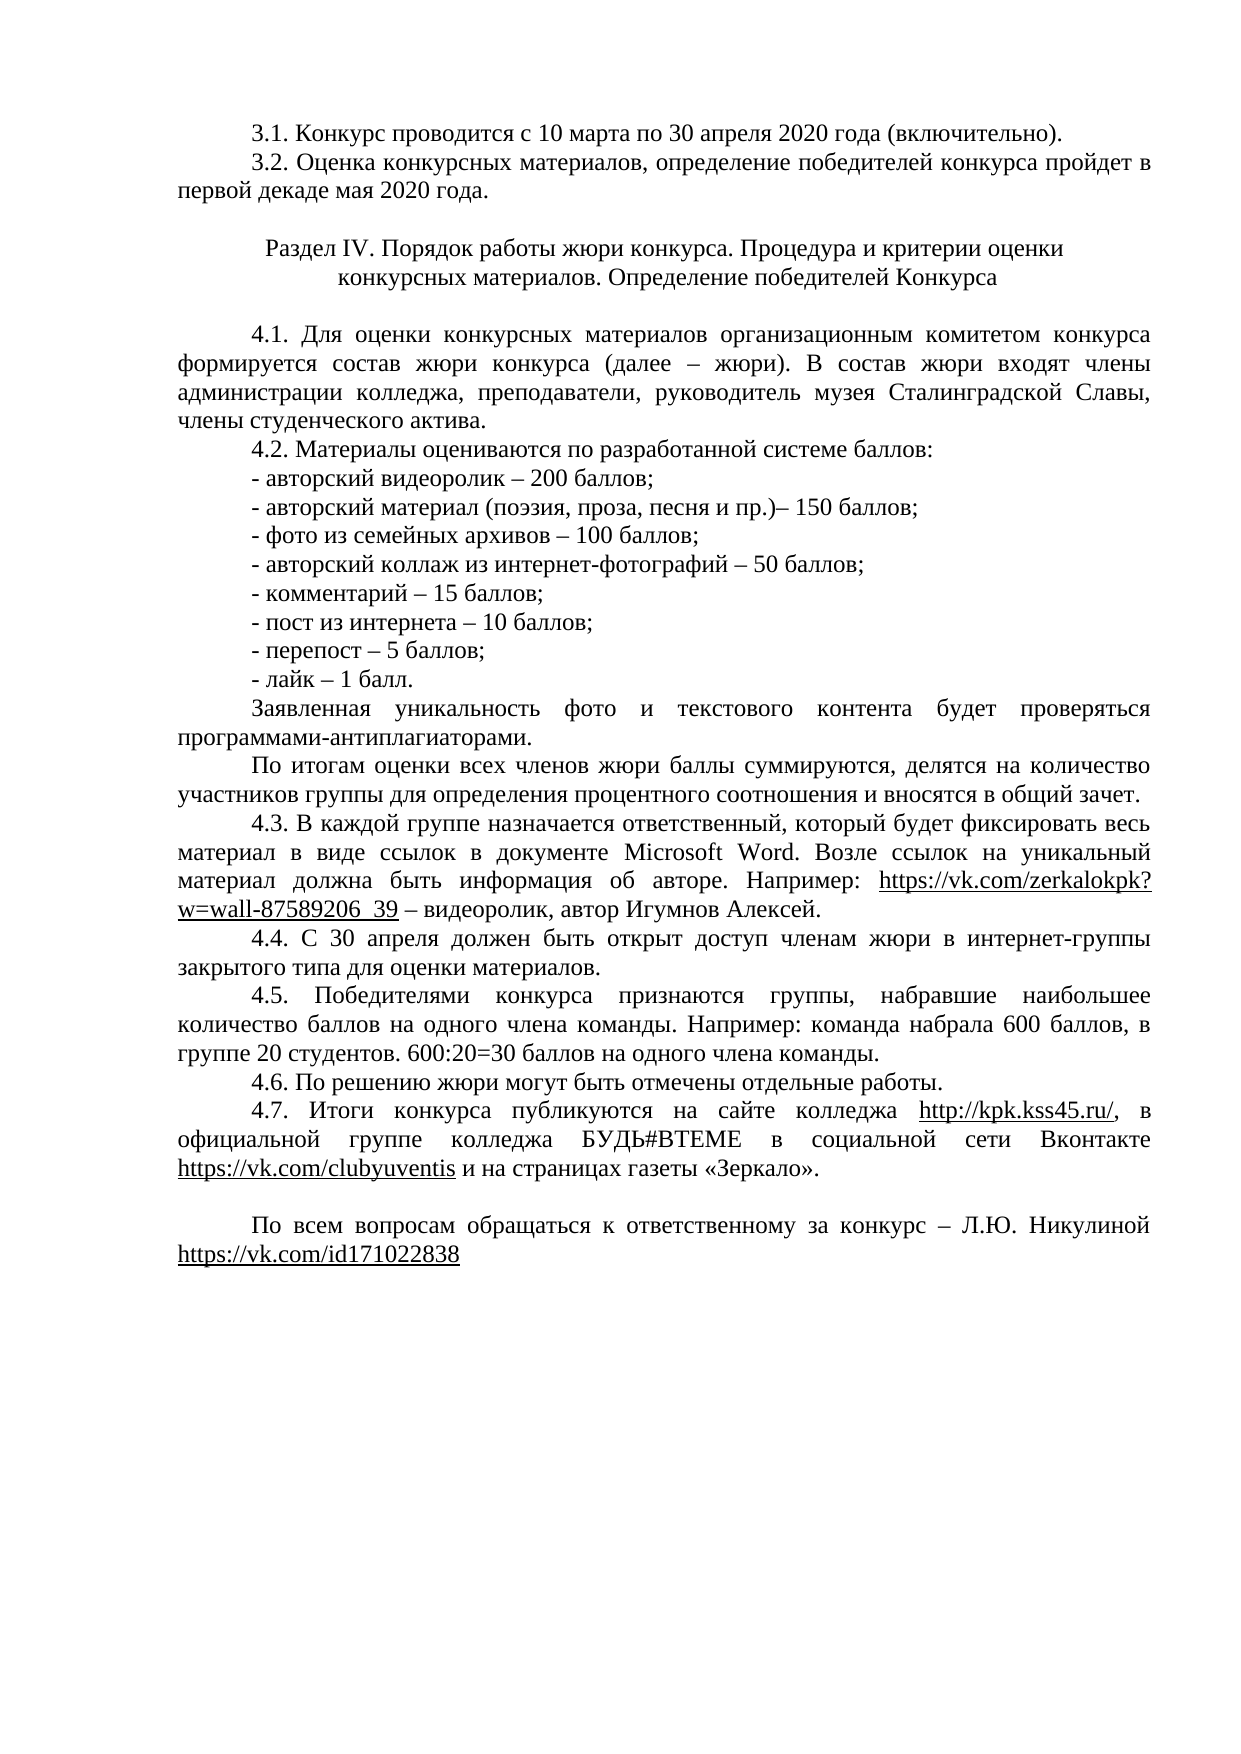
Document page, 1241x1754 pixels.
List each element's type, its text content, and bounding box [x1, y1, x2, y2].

text 4.2. Материалы оцениваются по разработанной системе баллов: [177, 434, 1152, 463]
text Раздел IV. Порядок работы жюри конкурса. Процедура и критерии оценки конкурсных материалов. Определение победителей Конкурса [177, 233, 1152, 291]
text Заявленная уникальность фото и текстового контента будет проверяться программами-антиплагиаторами. [177, 693, 1152, 751]
text 3.1. Конкурс проводится с 10 марта по 30 апреля 2020 года (включительно). [177, 118, 1152, 147]
text - комментарий – 15 баллов; [177, 578, 1152, 607]
text - перепост – 5 баллов; [177, 636, 1152, 664]
text - пост из интернета – 10 баллов; [177, 607, 1152, 636]
text 4.4. С 30 апреля должен быть открыт доступ членам жюри в интернет-группы закрытого типа для оценки материалов. [177, 923, 1152, 981]
text - лайк – 1 балл. [177, 664, 1152, 693]
text - авторский коллаж из интернет-фотографий – 50 баллов; [177, 549, 1152, 578]
text - фото из семейных архивов – 100 баллов; [177, 521, 1152, 549]
text 4.6. По решению жюри могут быть отмечены отдельные работы. [177, 1067, 1152, 1096]
text 4.3. В каждой группе назначается ответственный, который будет фиксировать весь материал в виде ссылок в документе Microsoft Word. Возле ссылок на уникальный материал должна быть информация об авторе. Например: https://vk.com/zerkalokpk?w=wall-87589206_39 – видеоролик, автор Игумнов Алексей. [177, 808, 1152, 923]
text 4.5. Победителями конкурса признаются группы, набравшие наибольшее количество баллов на одного члена команды. Например: команда набрала 600 баллов, в группе 20 студентов. 600:20=30 баллов на одного члена команды. [177, 981, 1152, 1067]
text 4.1. Для оценки конкурсных материалов организационным комитетом конкурса формируется состав жюри конкурса (далее – жюри). В состав жюри входят члены администрации колледжа, преподаватели, руководитель музея Сталинградской Славы, члены студенческого актива. [177, 319, 1152, 434]
text - авторский видеоролик – 200 баллов; [177, 463, 1152, 492]
text 3.2. Оценка конкурсных материалов, определение победителей конкурса пройдет в первой декаде мая 2020 года. [177, 147, 1152, 204]
text - авторский материал (поэзия, проза, песня и пр.)– 150 баллов; [177, 492, 1152, 521]
text 4.7. Итоги конкурса публикуются на сайте колледжа http://kpk.kss45.ru/, в официальной группе колледжа БУДЬ#ВТЕМЕ в социальной сети Вконтакте https://vk.com/clubyuventis и на страницах газеты «Зеркало». [177, 1096, 1152, 1182]
text По итогам оценки всех членов жюри баллы суммируются, делятся на количество участников группы для определения процентного соотношения и вносятся в общий зачет. [177, 751, 1152, 808]
text По всем вопросам обращаться к ответственному за конкурс – Л.Ю. Никулиной https://vk.com/id171022838 [177, 1211, 1152, 1268]
